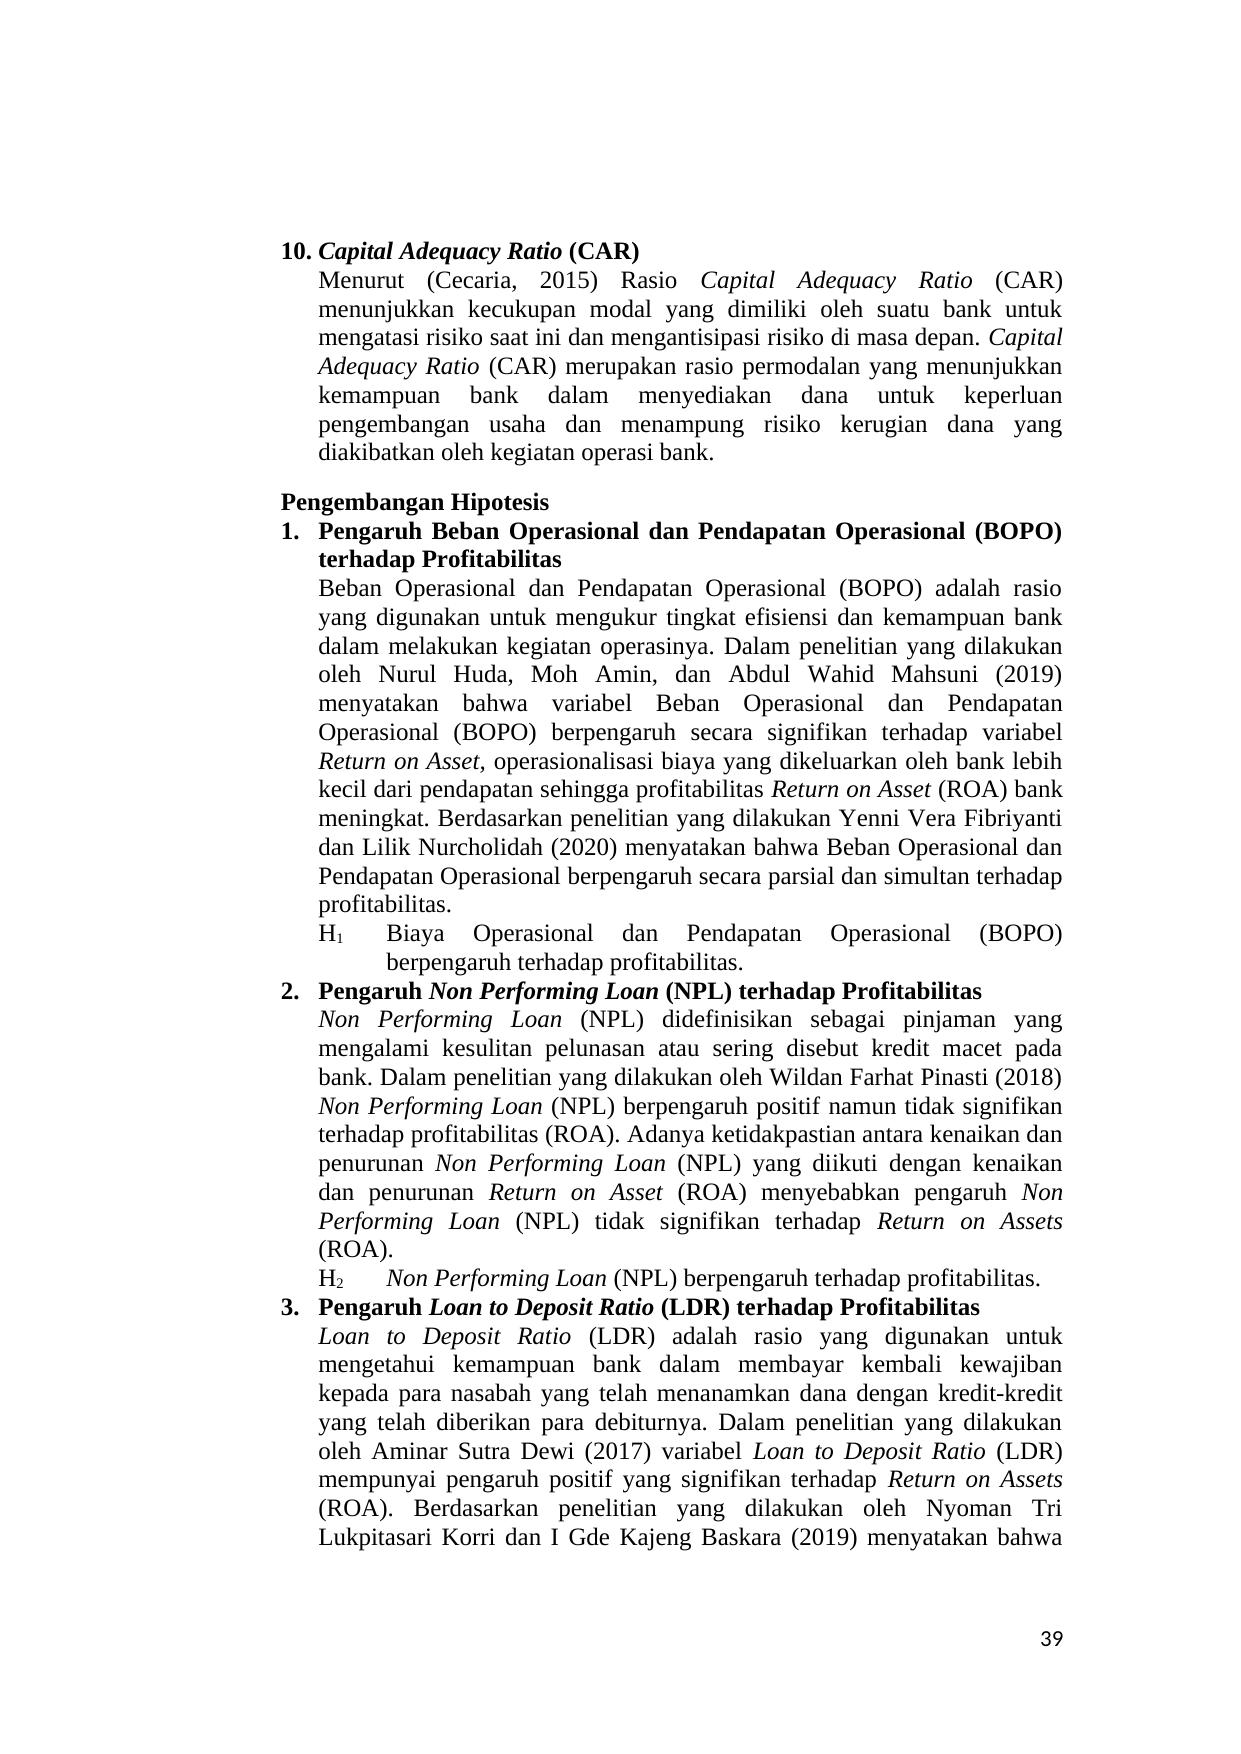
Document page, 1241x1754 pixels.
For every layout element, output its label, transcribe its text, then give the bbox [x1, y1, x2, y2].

text H1 Biaya Operasional dan Pendapatan Operasional (BOPO) berpengaruh terhadap profitabilitas. [318, 918, 1063, 976]
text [318, 1321, 1063, 1551]
text Menurut (Cecaria, 2015) Rasio Capital Adequacy Ratio (CAR) menunjukkan kecukupan modal yang dimiliki oleh suatu bank untuk mengatasi risiko saat ini dan mengantisipasi risiko di masa depan. Capital Adequacy Ratio (CAR) merupakan rasio permodalan yang menunjukkan kemampuan bank dalam menyediakan dana untuk keperluan pengembangan usaha dan menampung risiko kerugian dana yang diakibatkan oleh kegiatan operasi bank. [318, 265, 1063, 466]
text Beban Operasional dan Pendapatan Operasional (BOPO) adalah rasio yang digunakan untuk mengukur tingkat efisiensi dan kemampuan bank dalam melakukan kegiatan operasinya. Dalam penelitian yang dilakukan oleh Nurul Huda, Moh Amin, dan Abdul Wahid Mahsuni (2019) menyatakan bahwa variabel Beban Operasional dan Pendapatan Operasional (BOPO) berpengaruh secara signifikan terhadap variabel Return on Asset, operasionalisasi biaya yang dikeluarkan oleh bank lebih kecil dari pendapatan sehingga profitabilitas Return on Asset (ROA) bank meningkat. Berdasarkan penelitian yang dilakukan Yenni Vera Fibriyanti dan Lilik Nurcholidah (2020) menyatakan bahwa Beban Operasional dan Pendapatan Operasional berpengaruh secara parsial dan simultan terhadap profitabilitas. [318, 573, 1063, 918]
list Capital Adequacy Ratio (CAR) [281, 236, 1063, 265]
text H2 Non Performing Loan (NPL) berpengaruh terhadap profitabilitas. [318, 1263, 1063, 1292]
list Pengaruh Non Performing Loan (NPL) terhadap Profitabilitas [281, 976, 1063, 1004]
list Pengaruh Loan to Deposit Ratio (LDR) terhadap Profitabilitas [281, 1292, 1063, 1321]
list Pengaruh Beban Operasional dan Pendapatan Operasional (BOPO) terhadap Profitabilitas [281, 516, 1063, 573]
text Non Performing Loan (NPL) didefinisikan sebagai pinjaman yang mengalami kesulitan pelunasan atau sering disebut kredit macet pada bank. Dalam penelitian yang dilakukan oleh Wildan Farhat Pinasti (2018) Non Performing Loan (NPL) berpengaruh positif namun tidak signifikan terhadap profitabilitas (ROA). Adanya ketidakpastian antara kenaikan dan penurunan Non Performing Loan (NPL) yang diikuti dengan kenaikan dan penurunan Return on Asset (ROA) menyebabkan pengaruh Non Performing Loan (NPL) tidak signifikan terhadap Return on Assets (ROA). [318, 1004, 1063, 1263]
subtitle Pengembangan Hipotesis [281, 487, 1063, 516]
